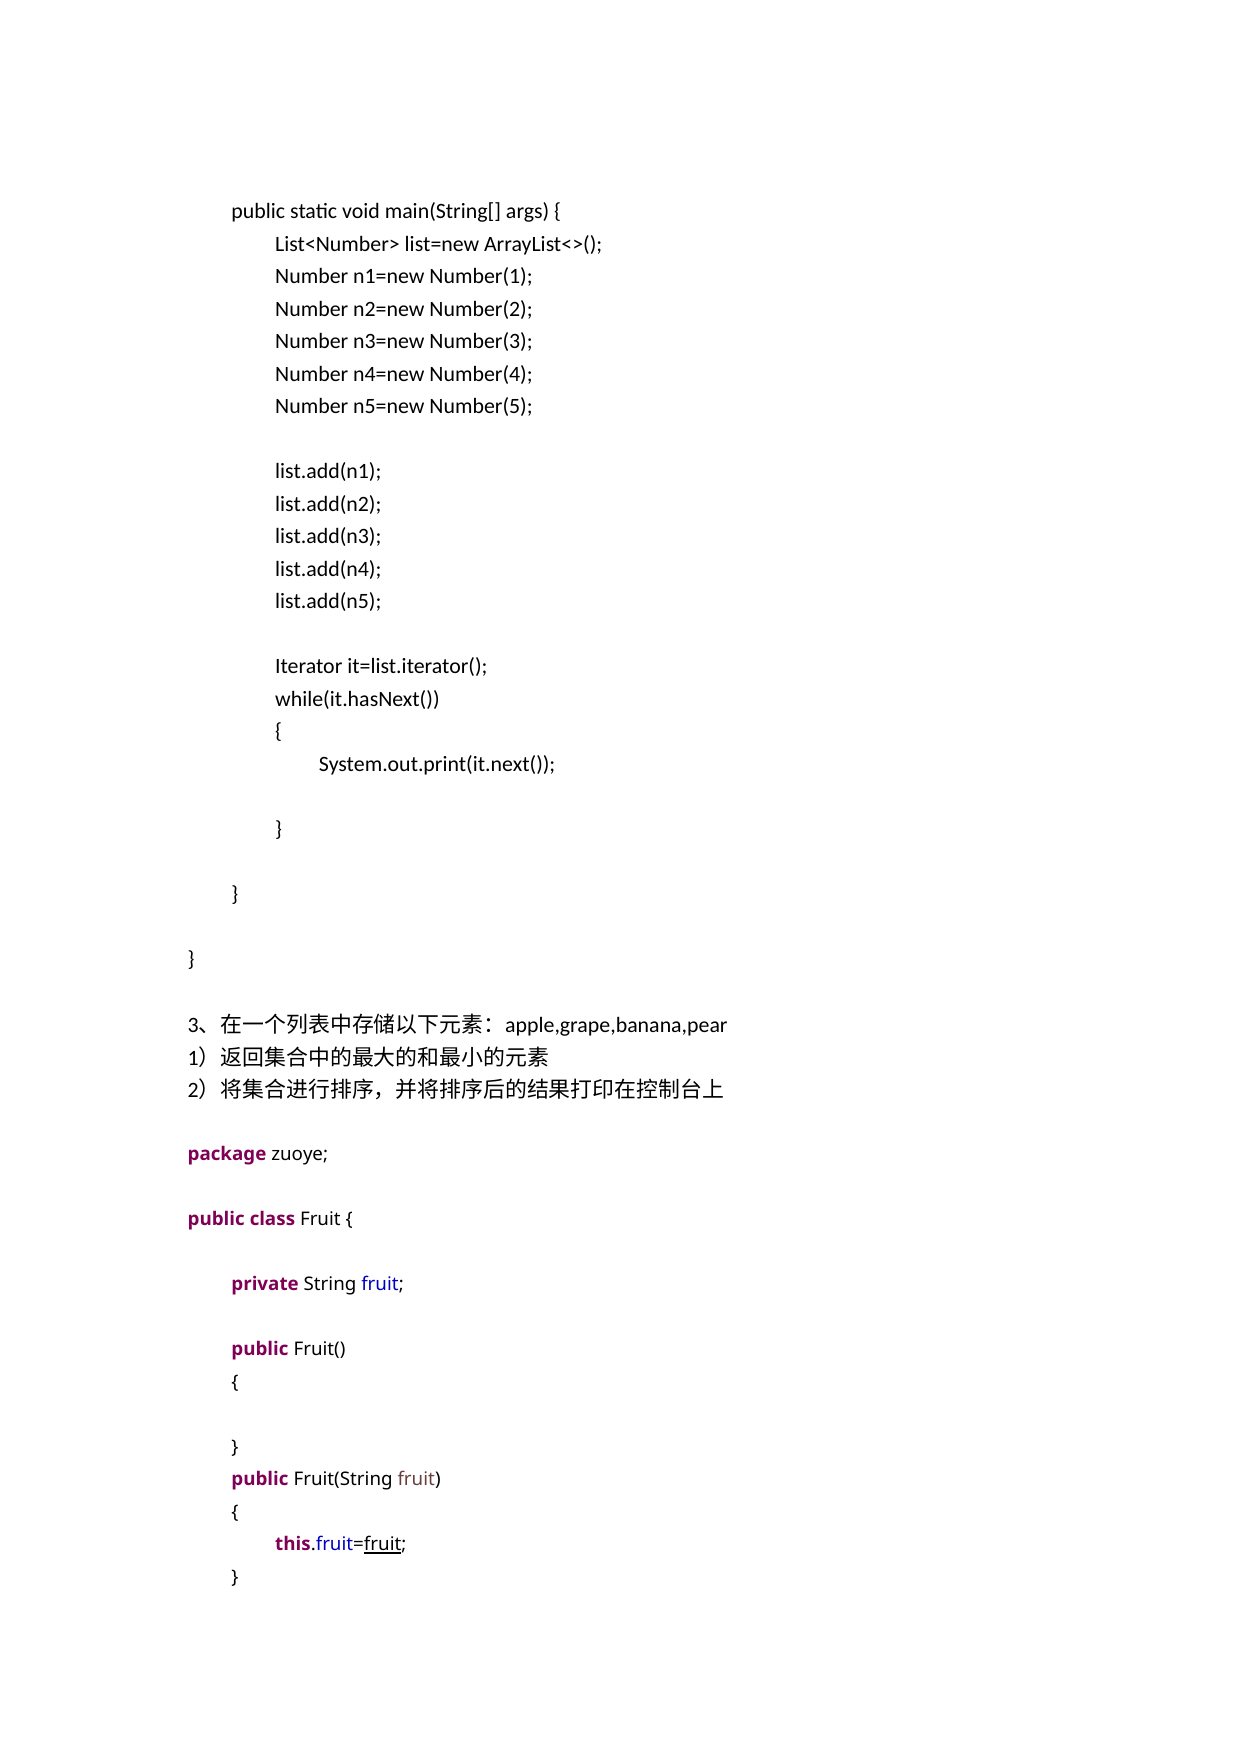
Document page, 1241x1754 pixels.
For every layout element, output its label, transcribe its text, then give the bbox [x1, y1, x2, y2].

text 1）返回集合中的最大的和最小的元素 [187, 1039, 1053, 1072]
text list.add(n1); [187, 454, 1053, 487]
text this.fruit=fruit; [187, 1527, 1053, 1559]
text public class Fruit { [187, 1202, 1053, 1234]
text Number n4=new Number(4); [187, 357, 1053, 389]
text System.out.print(it.next()); [187, 747, 1053, 779]
text package zuoye; [187, 1137, 1053, 1169]
text { [187, 1494, 1053, 1527]
text } [187, 877, 1053, 909]
text while(it.hasNext()) [187, 682, 1053, 714]
text Number n1=new Number(1); [187, 259, 1053, 292]
text private String fruit; [187, 1267, 1053, 1299]
text } [187, 942, 1053, 974]
text { [187, 714, 1053, 747]
text } [187, 1559, 1053, 1592]
text Number n3=new Number(3); [187, 324, 1053, 357]
text 3、在一个列表中存储以下元素：apple,grape,banana,pear [187, 1007, 1053, 1039]
text } [187, 1429, 1053, 1462]
text list.add(n5); [187, 584, 1053, 617]
text public Fruit() [187, 1332, 1053, 1364]
text public static void main(String[] args) { [187, 194, 1053, 227]
text list.add(n4); [187, 552, 1053, 584]
text } [187, 812, 1053, 844]
text public Fruit(String fruit) [187, 1462, 1053, 1494]
text list.add(n2); [187, 487, 1053, 519]
text List<Number> list=new ArrayList<>(); [187, 227, 1053, 259]
text Number n2=new Number(2); [187, 292, 1053, 324]
text { [187, 1364, 1053, 1397]
text Number n5=new Number(5); [187, 389, 1053, 422]
text 2）将集合进行排序，并将排序后的结果打印在控制台上 [187, 1072, 1053, 1104]
text list.add(n3); [187, 519, 1053, 552]
text Iterator it=list.iterator(); [187, 649, 1053, 682]
